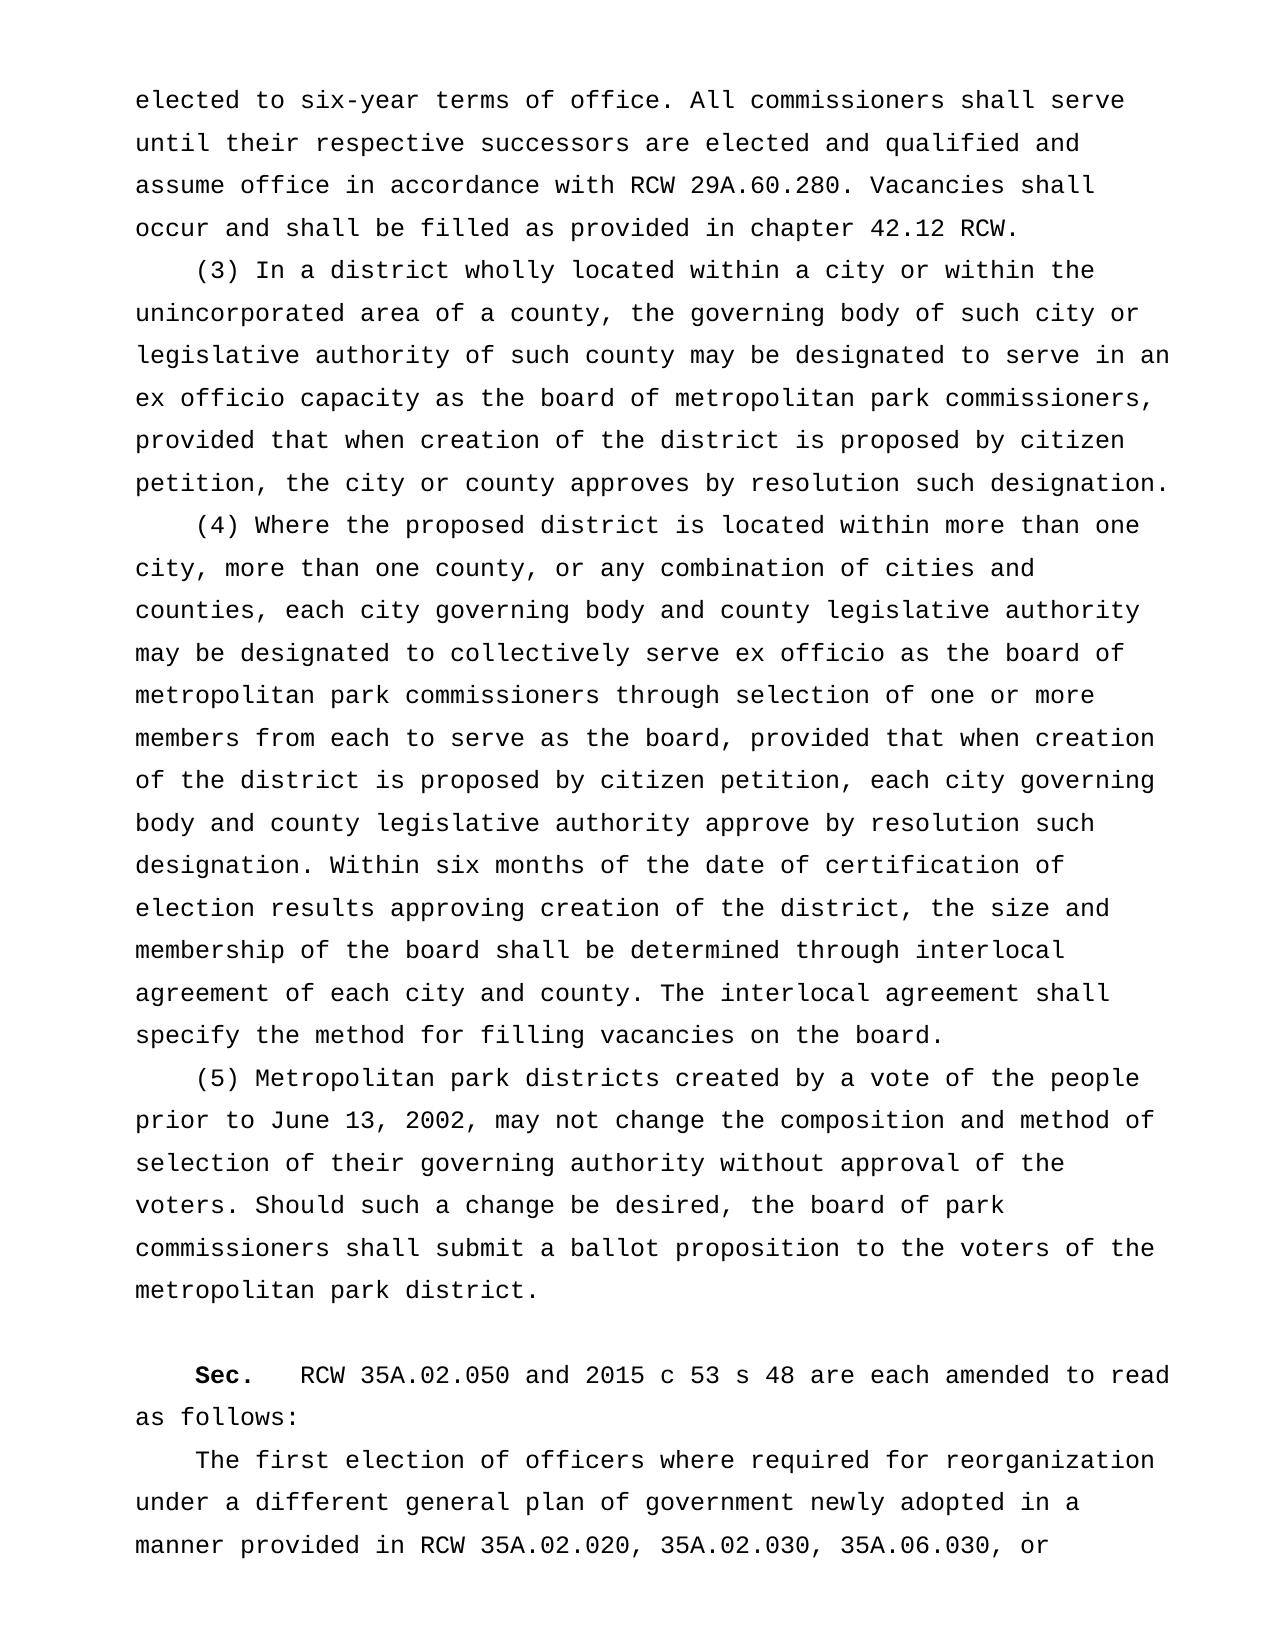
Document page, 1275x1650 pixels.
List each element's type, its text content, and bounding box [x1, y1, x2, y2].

text (3) In a district wholly located within a city or within the unincorporated area of a county, the governing body of such city or legislative authority of such county may be designated to serve in an ex officio capacity as the board of metropolitan park commissioners, provided that when creation of the district is proposed by citizen petition, the city or county approves by resolution such designation. [135, 245, 1170, 500]
text (5) Metropolitan park districts created by a vote of the people prior to June 13, 2002, may not change the composition and method of selection of their governing authority without approval of the voters. Should such a change be desired, the board of park commissioners shall submit a ballot proposition to the voters of the metropolitan park district. [135, 1052, 1170, 1307]
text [135, 1434, 1170, 1562]
text (4) Where the proposed district is located within more than one city, more than one county, or any combination of cities and counties, each city governing body and county legislative authority may be designated to collectively serve ex officio as the board of metropolitan park commissioners through selection of one or more members from each to serve as the board, provided that when creation of the district is proposed by citizen petition, each city governing body and county legislative authority approve by resolution such designation. Within six months of the date of certification of election results approving creation of the district, the size and membership of the board shall be determined through interlocal agreement of each city and county. The interlocal agreement shall specify the method for filling vacancies on the board. [135, 500, 1170, 1052]
text Sec. RCW 35A.02.050 and 2015 c 53 s 48 are each amended to read as follows: [135, 1349, 1170, 1434]
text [135, 75, 1170, 245]
